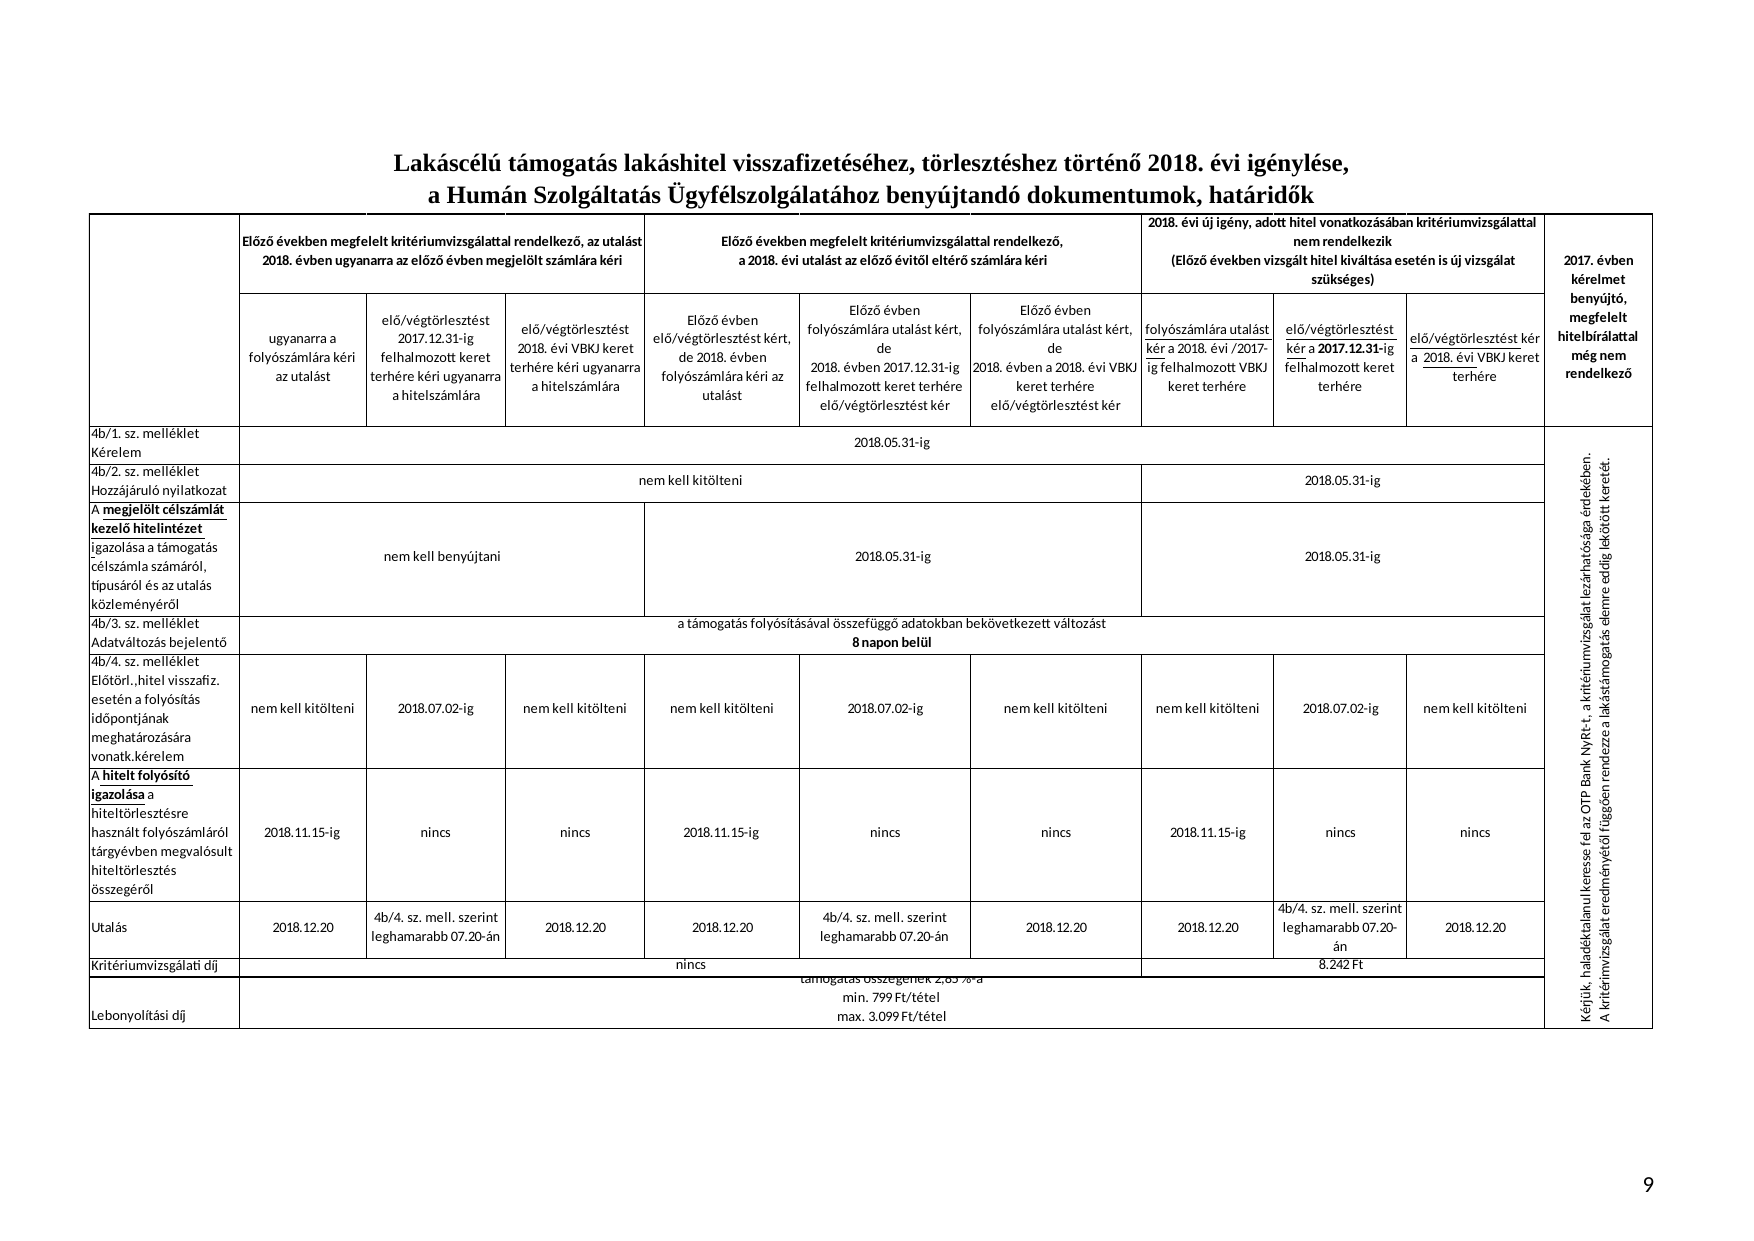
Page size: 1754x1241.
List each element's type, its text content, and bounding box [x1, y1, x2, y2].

text Lakáscélú támogatás lakáshitel visszafizetéséhez, törlesztéshez történő 2018. évi igénylése, [89, 148, 1654, 176]
text a Humán Szolgáltatás Ügyfélszolgálatához benyújtandó dokumentumok, határidők [89, 181, 1654, 209]
